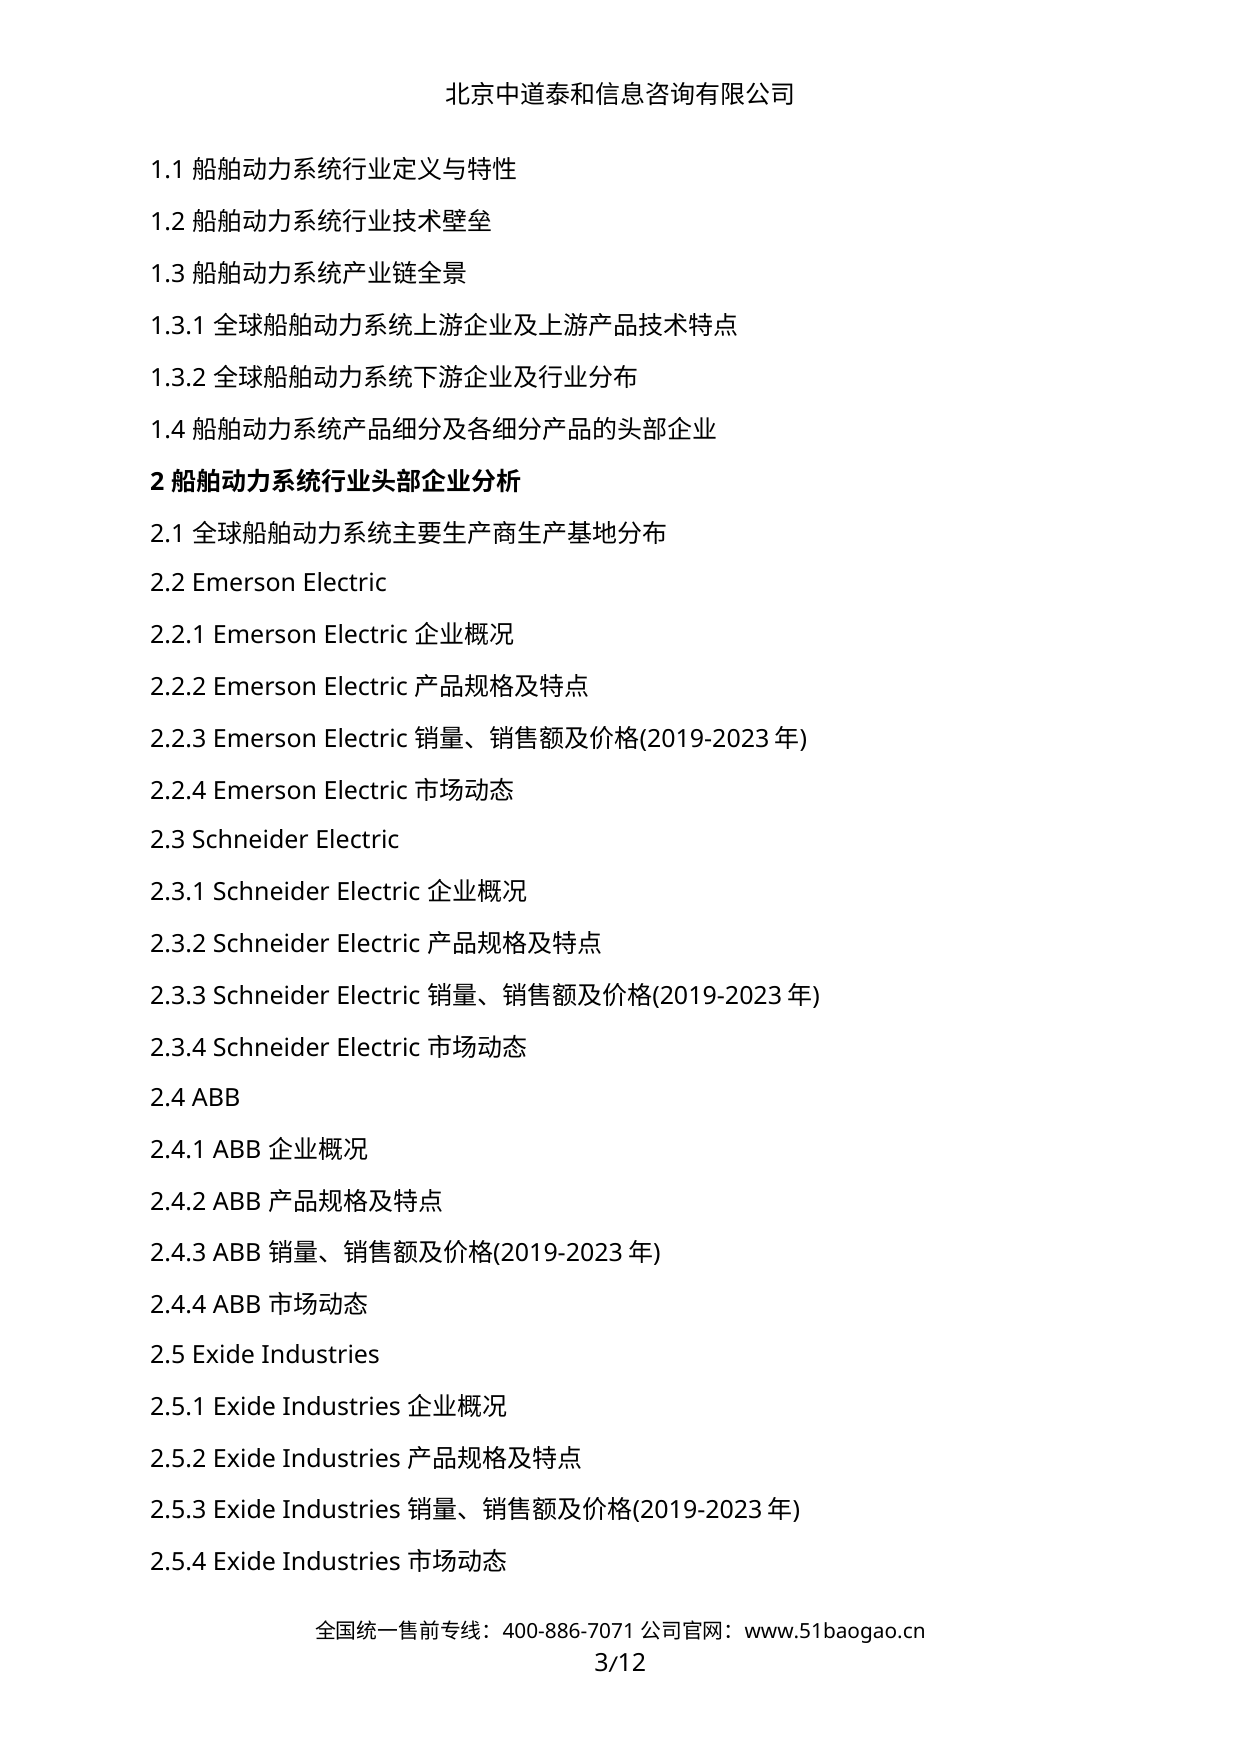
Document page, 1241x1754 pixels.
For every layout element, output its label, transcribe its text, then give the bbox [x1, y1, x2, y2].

text 2.1 全球船舶动力系统主要生产商生产基地分布 [150, 513, 1090, 549]
text 2.2.2 Emerson Electric 产品规格及特点 [150, 667, 1090, 703]
text 1.3.2 全球船舶动力系统下游企业及行业分布 [150, 357, 1090, 394]
text 2.4.1 ABB 企业概况 [150, 1129, 1090, 1165]
text 1.2 船舶动力系统行业技术壁垒 [150, 202, 1090, 238]
text 2.5 Exide Industries [150, 1337, 1090, 1371]
text 2.3 Schneider Electric [150, 822, 1090, 856]
text 1.3.1 全球船舶动力系统上游企业及上游产品技术特点 [150, 306, 1090, 342]
text 1.4 船舶动力系统产品细分及各细分产品的头部企业 [150, 409, 1090, 446]
text 2.5.3 Exide Industries 销量、销售额及价格(2019-2023年) [150, 1490, 1090, 1526]
text 2.3.4 Schneider Electric 市场动态 [150, 1027, 1090, 1064]
text 2.5.1 Exide Industries 企业概况 [150, 1386, 1090, 1422]
text 2.2.1 Emerson Electric 企业概况 [150, 615, 1090, 651]
text 1.1 船舶动力系统行业定义与特性 [150, 150, 1090, 186]
text 2.3.2 Schneider Electric 产品规格及特点 [150, 924, 1090, 960]
text 2.2.4 Emerson Electric 市场动态 [150, 770, 1090, 807]
text 2.5.2 Exide Industries 产品规格及特点 [150, 1438, 1090, 1474]
text 2.4.4 ABB 市场动态 [150, 1285, 1090, 1321]
text 2.2.3 Emerson Electric 销量、销售额及价格(2019-2023年) [150, 718, 1090, 755]
text 2 船舶动力系统行业头部企业分析 [150, 461, 1090, 497]
text 2.4 ABB [150, 1079, 1090, 1113]
text 2.2 Emerson Electric [150, 565, 1090, 599]
text 2.4.2 ABB 产品规格及特点 [150, 1181, 1090, 1217]
text 2.4.3 ABB 销量、销售额及价格(2019-2023年) [150, 1233, 1090, 1269]
text 2.5.4 Exide Industries 市场动态 [150, 1542, 1090, 1578]
text 1.3 船舶动力系统产业链全景 [150, 254, 1090, 290]
text 2.3.1 Schneider Electric 企业概况 [150, 872, 1090, 908]
text 2.3.3 Schneider Electric 销量、销售额及价格(2019-2023年) [150, 976, 1090, 1012]
